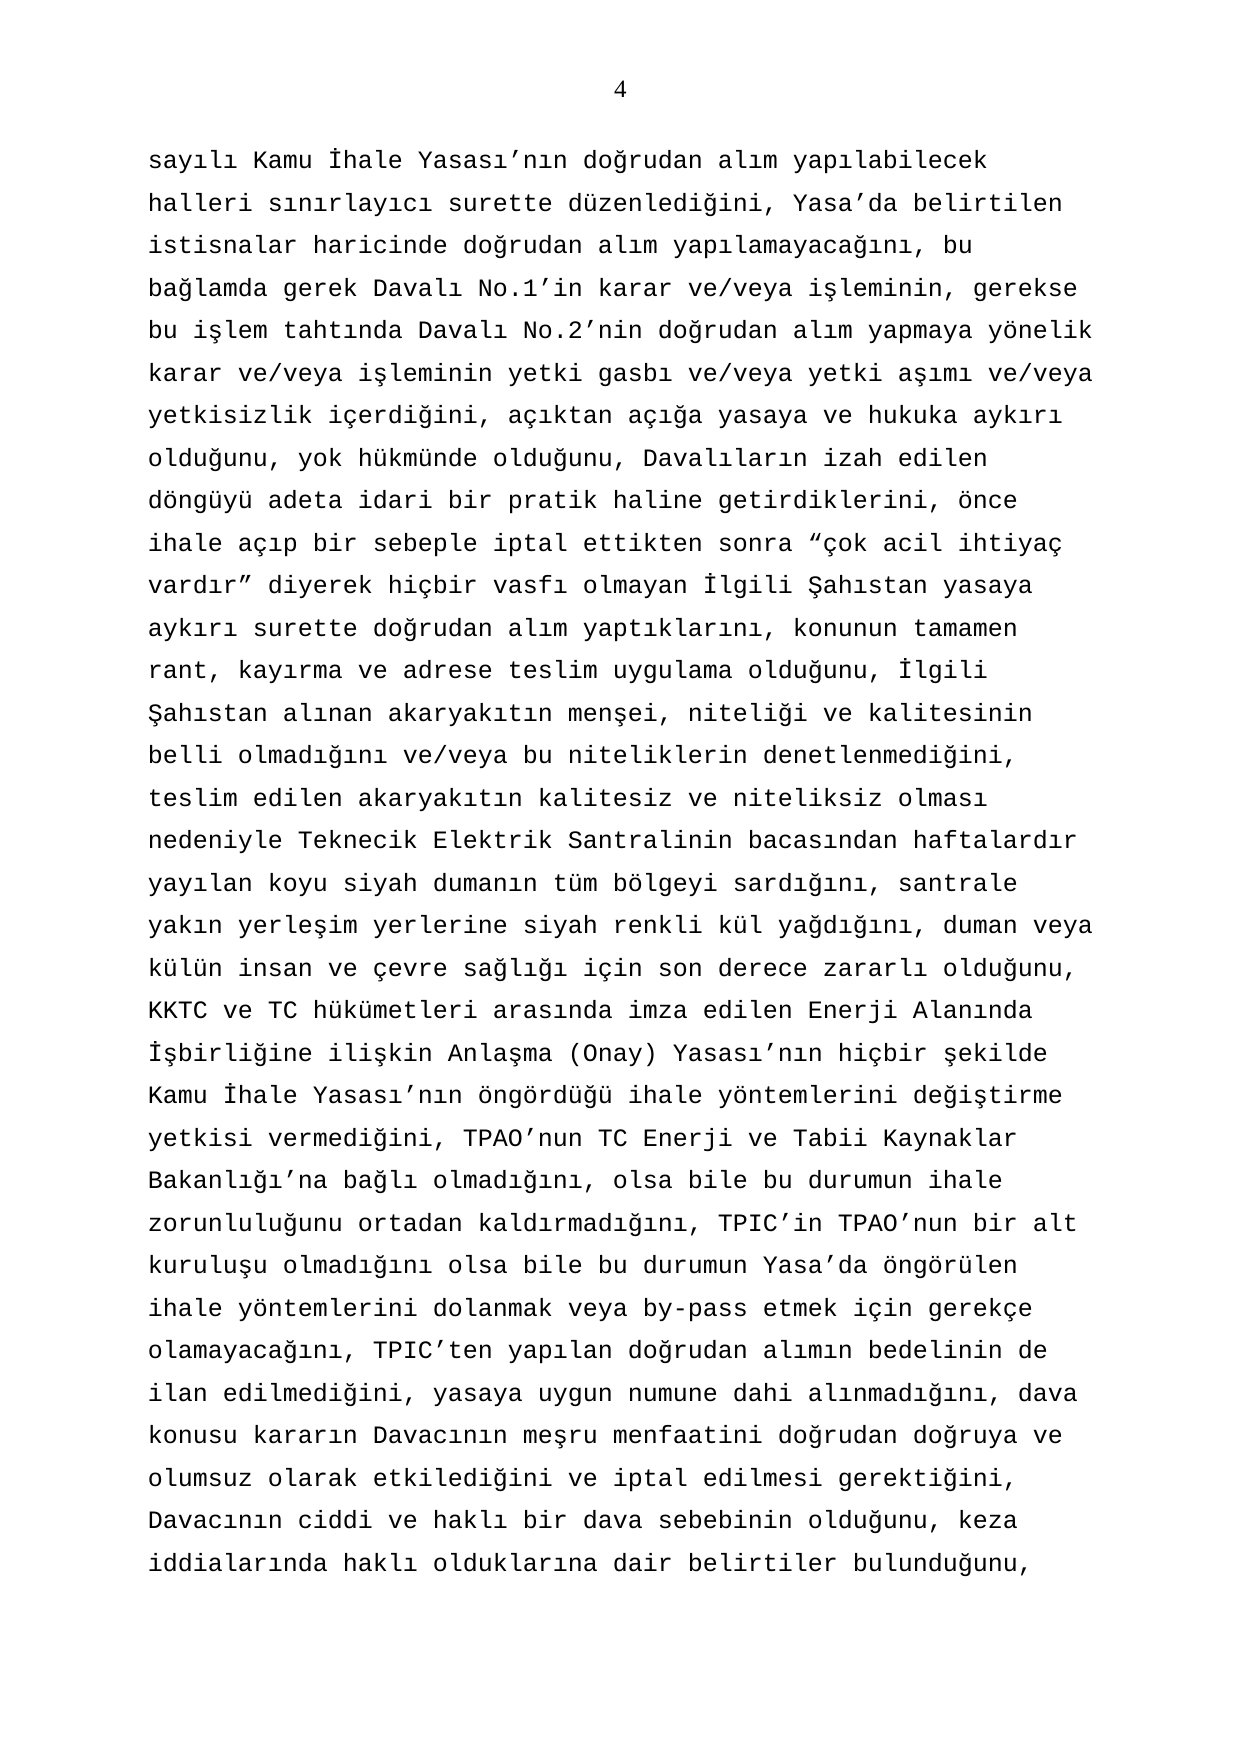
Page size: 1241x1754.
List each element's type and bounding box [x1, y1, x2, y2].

text [148, 148, 1093, 1578]
